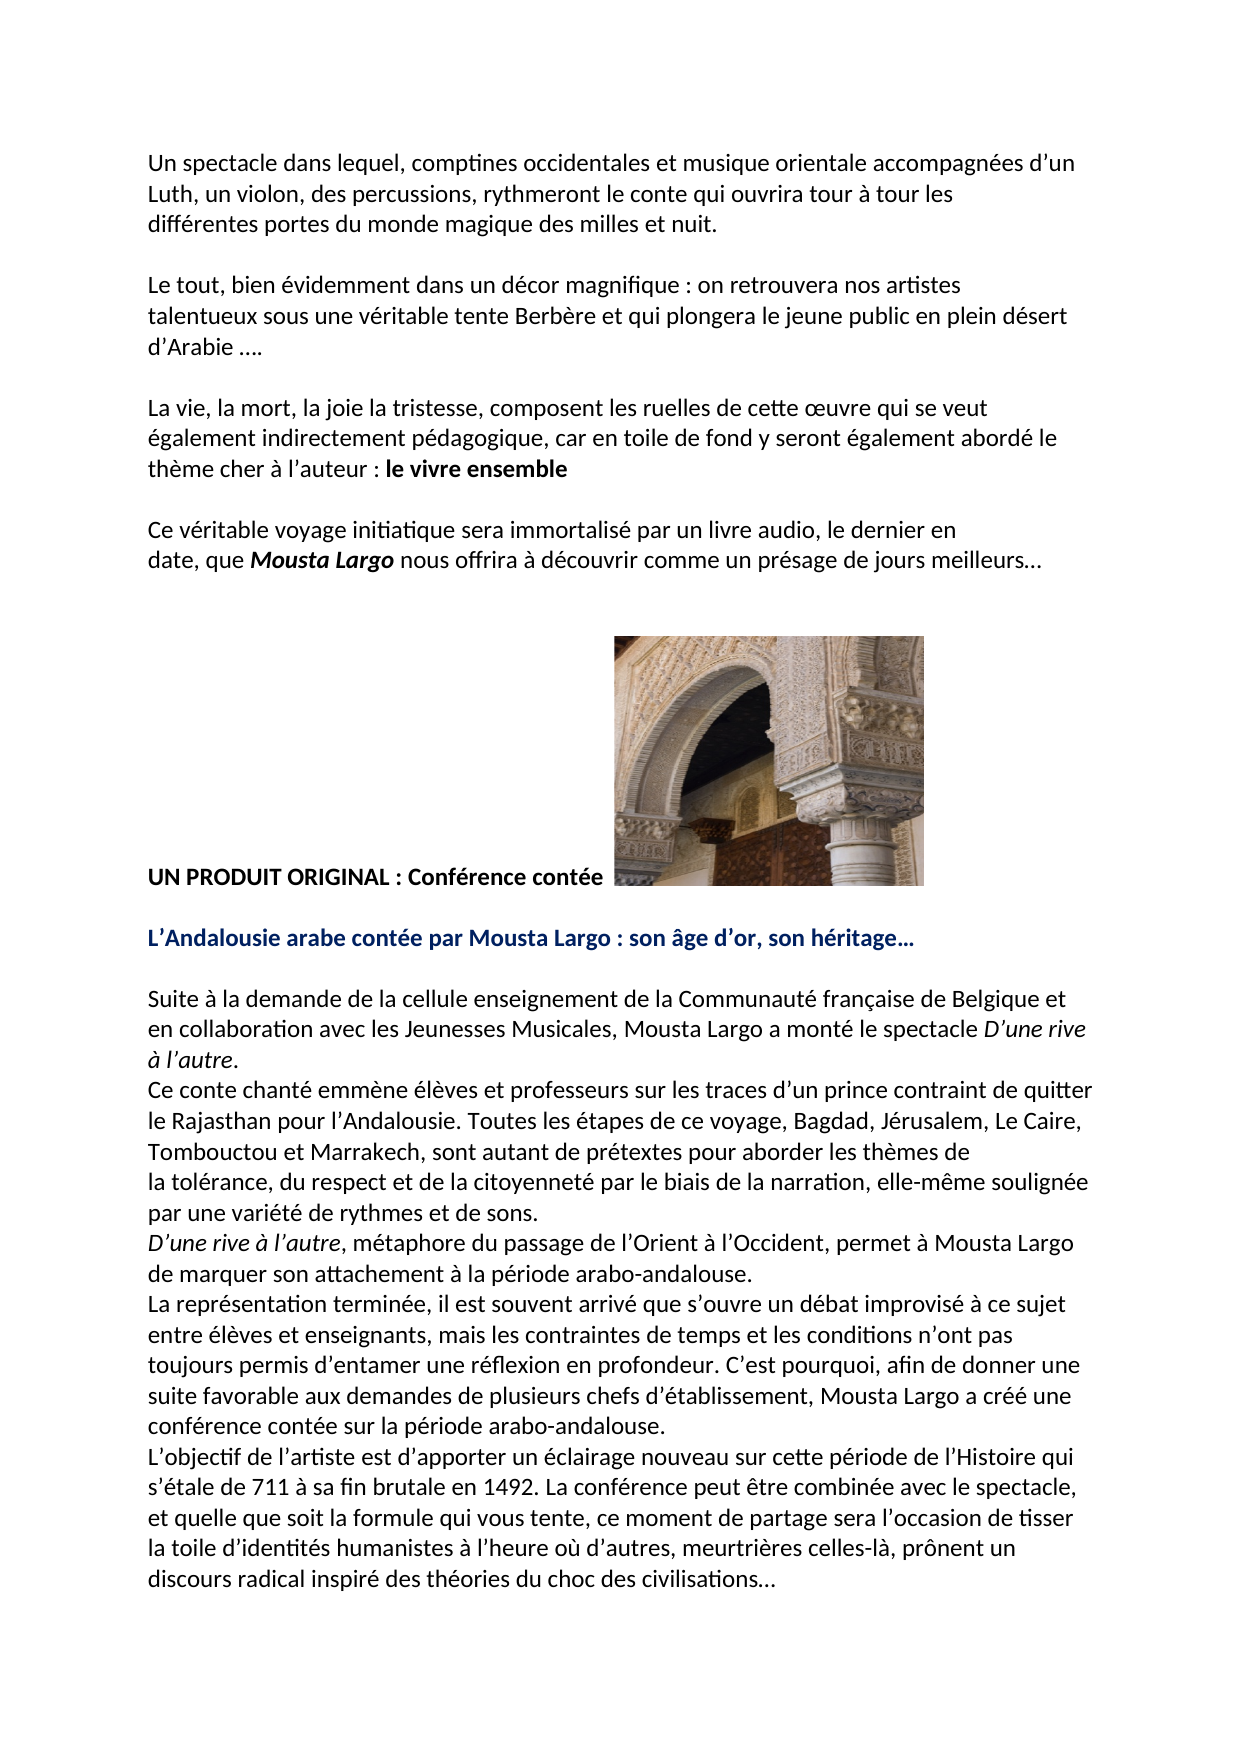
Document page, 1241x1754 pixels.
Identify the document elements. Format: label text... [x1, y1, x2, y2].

text Ce véritable voyage initiatique sera immortalisé par un livre audio, le dernier en date, que Mousta Largo nous offrira à découvrir comme un présage de jours meilleurs… [148, 514, 1093, 575]
text Le tout, bien évidemment dans un décor magnifique : on retrouvera nos artistes talentueux sous une véritable tente Berbère et qui plongera le jeune public en plein désert d’Arabie …. [148, 270, 1093, 361]
text Un spectacle dans lequel, comptines occidentales et musique orientale accompagnées d’un Luth, un violon, des percussions, rythmeront le conte qui ouvrira tour à tour les différentes portes du monde magique des milles et nuit. [148, 148, 1093, 239]
text D’une rive à l’autre, métaphore du passage de l’Orient à l’Occident, permet à Mousta Largo de marquer son attachement à la période arabo-andalouse. [148, 1227, 1093, 1288]
text La vie, la mort, la joie la tristesse, composent les ruelles de cette œuvre qui se veut également indirectement pédagogique, car en toile de fond y seront également abordé le thème cher à l’auteur : le vivre ensemble [148, 392, 1093, 483]
picture [614, 636, 924, 886]
text L’Andalousie arabe contée par Mousta Largo : son âge d’or, son héritage… [148, 922, 1093, 952]
text L’objectif de l’artiste est d’apporter un éclairage nouveau sur cette période de l’Histoire qui s’étale de 711 à sa fin brutale en 1492. La conférence peut être combinée avec le spectacle, et quelle que soit la formule qui vous tente, ce moment de partage sera l’occasion de tisser la toile d’identités humanistes à l’heure où d’autres, meurtrières celles-là, prônent un discours radical inspiré des théories du choc des civilisations… [148, 1441, 1093, 1593]
text La représentation terminée, il est souvent arrivé que s’ouvre un débat improvisé à ce sujet entre élèves et enseignants, mais les contraintes de temps et les conditions n’ont pas toujours permis d’entamer une réflexion en profondeur. C’est pourquoi, afin de donner une suite favorable aux demandes de plusieurs chefs d’établissement, Mousta Largo a créé une conférence contée sur la période arabo-andalouse. [148, 1288, 1093, 1441]
text Suite à la demande de la cellule enseignement de la Communauté française de Belgique et en collaboration avec les Jeunesses Musicales, Mousta Largo a monté le spectacle D’une rive à l’autre. [148, 983, 1093, 1074]
text Ce conte chanté emmène élèves et professeurs sur les traces d’un prince contraint de quitter le Rajasthan pour l’Andalousie. Toutes les étapes de ce voyage, Bagdad, Jérusalem, Le Caire, Tombouctou et Marrakech, sont autant de prétextes pour aborder les thèmes de la tolérance, du respect et de la citoyenneté par le biais de la narration, elle-même soulignée par une variété de rythmes et de sons. [148, 1074, 1093, 1227]
